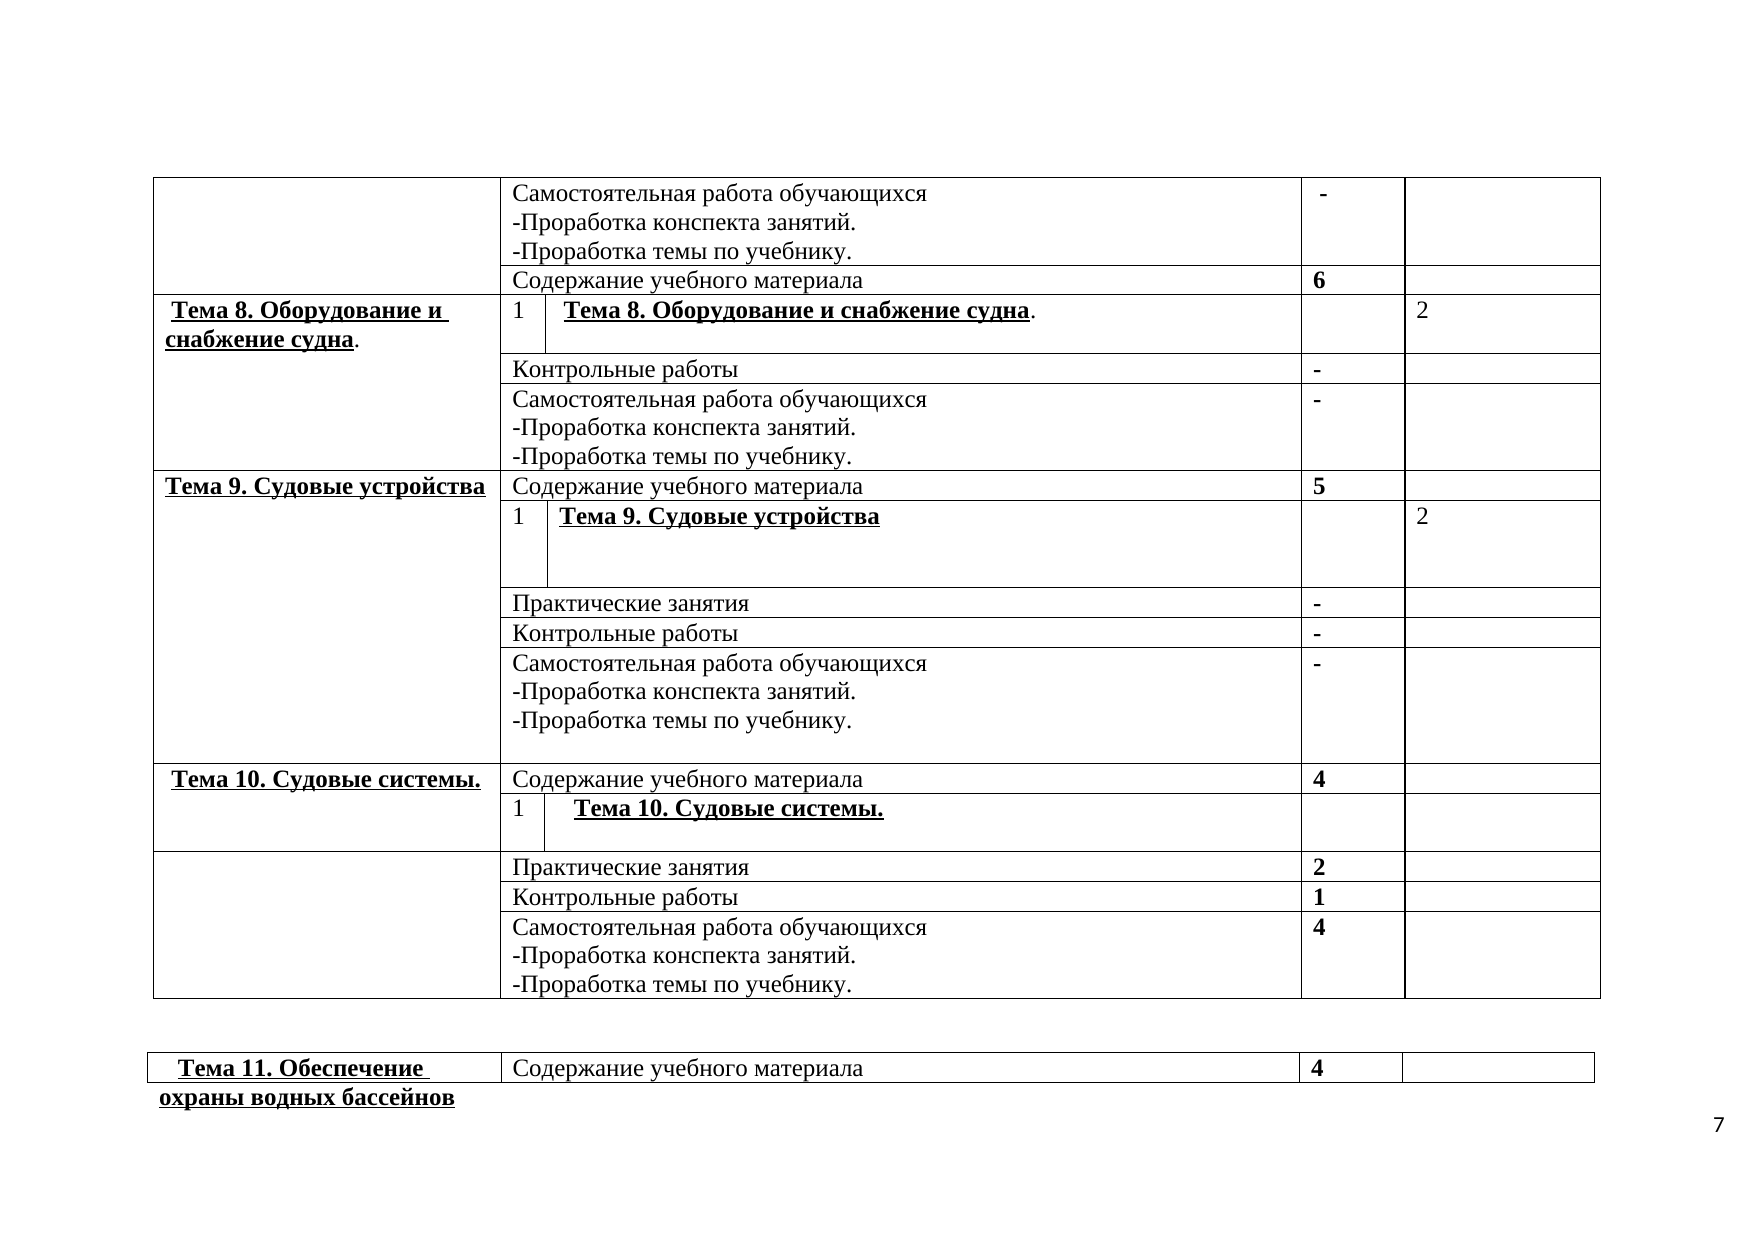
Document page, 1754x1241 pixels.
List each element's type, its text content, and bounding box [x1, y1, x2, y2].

table_cell [154, 852, 500, 998]
table_cell [1406, 384, 1600, 470]
table_cell Тема 8. Оборудование и снабжение судна. [546, 295, 1301, 353]
table_cell [1406, 794, 1600, 851]
table_cell [1302, 794, 1404, 851]
table_cell Контрольные работы [501, 354, 1301, 383]
table_header [1403, 1053, 1594, 1082]
table_cell [1406, 354, 1600, 383]
table_cell [1406, 618, 1600, 647]
table_cell Тема 10. Судовые системы. [545, 794, 1301, 851]
table_cell - [1302, 384, 1404, 470]
table_header 4 [1300, 1053, 1402, 1082]
table_cell 6 [1302, 266, 1404, 294]
table_header Содержание учебного материала [502, 1053, 1299, 1082]
table_cell - [1302, 354, 1404, 383]
table_cell 2 [1302, 852, 1404, 881]
table_cell - [1302, 648, 1404, 763]
table_cell 1 [1302, 882, 1404, 911]
table_cell - [1302, 178, 1404, 264]
table_cell 4 [1302, 764, 1404, 792]
table_cell Содержание учебного материала [501, 266, 1301, 294]
table_cell 5 [1302, 471, 1404, 500]
table_cell [1406, 912, 1600, 998]
table_cell Контрольные работы [501, 882, 1301, 911]
table_header Тема 11. Обеспечение охраны водных бассейнов [148, 1053, 501, 1082]
table_cell 1 [501, 794, 544, 851]
table_cell 1 [501, 295, 545, 353]
table_cell [1406, 471, 1600, 500]
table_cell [501, 912, 1301, 998]
table_cell Тема 9. Судовые устройства [548, 501, 1301, 587]
table_cell [1302, 295, 1404, 353]
table_cell 1 [501, 501, 547, 587]
table_cell - [1302, 588, 1404, 617]
table_cell 2 [1406, 295, 1600, 353]
table_cell Содержание учебного материала [501, 764, 1301, 792]
table_cell Тема 9. Судовые устройства [154, 471, 500, 763]
table_cell [1406, 178, 1600, 264]
table_cell [1406, 852, 1600, 881]
table_cell Практические занятия [501, 588, 1301, 617]
table_cell 4 [1302, 912, 1404, 998]
table_cell [1406, 648, 1600, 763]
table_cell Самостоятельная работа обучающихся -Проработка конспекта занятий. -Проработка темы по учебнику. [501, 648, 1301, 763]
table_cell Контрольные работы [501, 618, 1301, 647]
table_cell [501, 178, 1301, 264]
table_cell [1406, 588, 1600, 617]
table_cell Самостоятельная работа обучающихся -Проработка конспекта занятий. -Проработка темы по учебнику. [501, 384, 1301, 470]
table_cell Практические занятия [501, 852, 1301, 881]
table_cell Содержание учебного материала [501, 471, 1301, 500]
table_cell Тема 10. Судовые системы. [154, 764, 500, 851]
table_cell [1302, 501, 1404, 587]
table_cell [1406, 882, 1600, 911]
table_cell - [1302, 618, 1404, 647]
table_cell Тема 8. Оборудование и снабжение судна. [154, 295, 500, 470]
table_cell [1406, 764, 1600, 792]
table_cell [1406, 266, 1600, 294]
table_cell 2 [1406, 501, 1600, 587]
